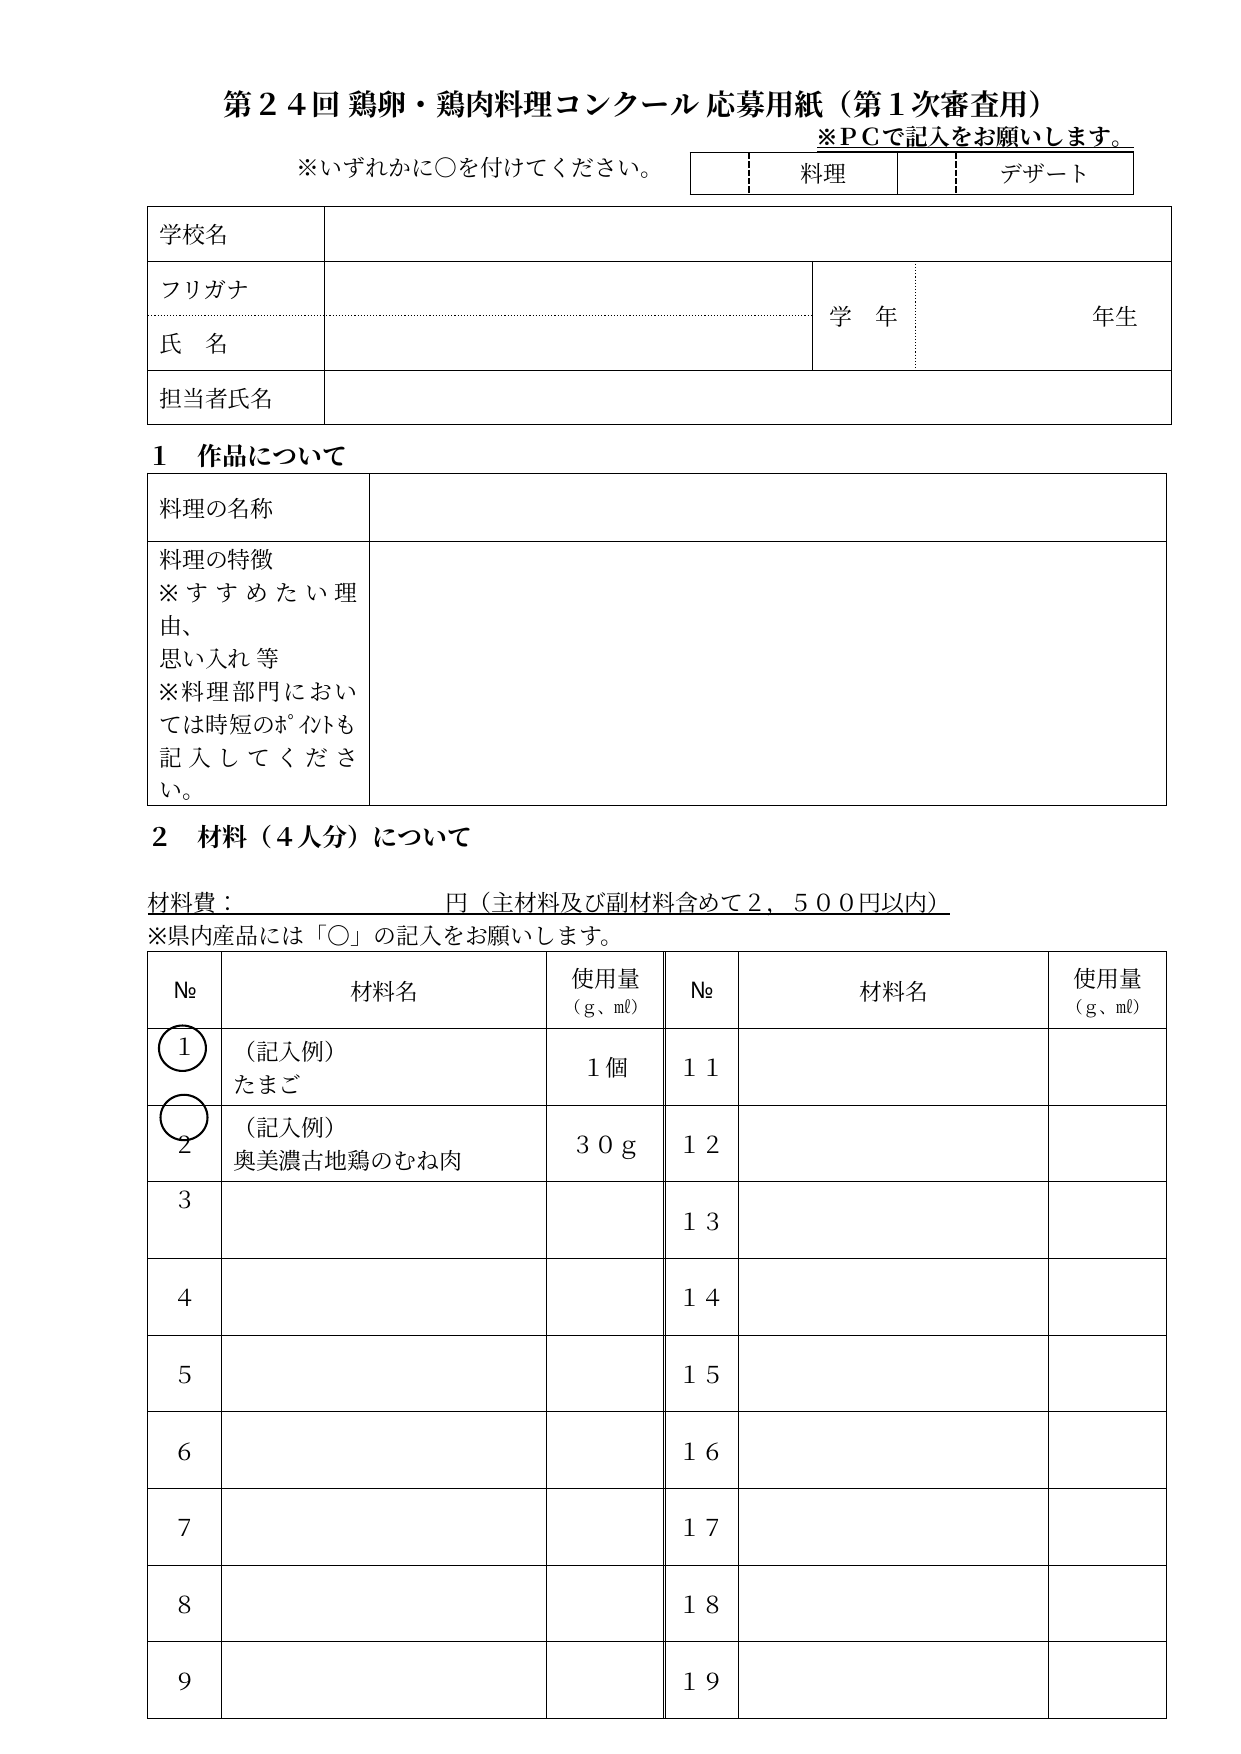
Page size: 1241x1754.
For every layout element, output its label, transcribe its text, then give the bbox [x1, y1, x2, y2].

table_cell １個 [547, 1029, 663, 1104]
table_cell 料理の特徴 ※すすめたい理由、 思い入れ 等 ※料理部門においては時短のﾎﾟｲﾝﾄも記入してください。 [148, 542, 369, 805]
table_cell １５ [666, 1336, 738, 1411]
text 材料費： 円（主材料及び副材料含めて２，５００円以内） [148, 885, 1134, 918]
table_cell [739, 1336, 1048, 1411]
table_cell [222, 1566, 546, 1641]
table_cell ６ [148, 1412, 221, 1488]
table_cell [739, 1182, 1048, 1258]
table_cell [547, 1182, 663, 1258]
text ※ＰＣで記入をお願いします。 [148, 122, 1134, 152]
table_cell [222, 1336, 546, 1411]
table_header [691, 153, 749, 194]
table_header 使用量 （ｇ、㎖） [547, 952, 663, 1028]
table_cell [1049, 1642, 1166, 1718]
table_cell [547, 1336, 663, 1411]
table_header 学校名 [148, 207, 324, 261]
table_cell [325, 315, 812, 370]
table_header [370, 474, 1166, 541]
table_cell フリガナ [148, 262, 324, 315]
table_cell [547, 1412, 663, 1488]
table_cell （記入例） 奥美濃古地鶏のむね肉 [222, 1106, 546, 1181]
table_cell [222, 1182, 546, 1258]
table_cell 学 年 [813, 262, 915, 370]
table_cell [547, 1489, 663, 1564]
table_cell [739, 1489, 1048, 1564]
table_cell １７ [666, 1489, 738, 1564]
table_header 材料名 [222, 952, 546, 1028]
table_cell [325, 371, 1171, 424]
text ２ 材料（４人分）について [148, 818, 1134, 854]
table_header № [666, 952, 738, 1028]
table_cell １９ [666, 1642, 738, 1718]
table_header ※いずれかに○を付けてください。 [148, 152, 690, 194]
table_cell ７ [148, 1489, 221, 1564]
table_cell [547, 1566, 663, 1641]
table_cell [1049, 1106, 1166, 1181]
table_cell [1049, 1029, 1166, 1104]
table_cell １ [148, 1029, 221, 1104]
table_cell １２ [666, 1106, 738, 1181]
table_cell [739, 1642, 1048, 1718]
table_cell 氏 名 [148, 315, 324, 370]
table_cell [1049, 1259, 1166, 1334]
table_cell ４ [148, 1259, 221, 1334]
table_cell 年生 [915, 262, 1171, 370]
table_cell [547, 1642, 663, 1718]
table_cell ３０ｇ [547, 1106, 663, 1181]
table_header 使用量 （ｇ、㎖） [1049, 952, 1166, 1028]
table_header 料理の名称 [148, 474, 369, 541]
table_header 料理 [749, 153, 897, 194]
table_cell [1049, 1336, 1166, 1411]
table_cell [222, 1259, 546, 1334]
text 第２４回 鶏卵・鶏肉料理コンクール 応募用紙（第１次審査用） [148, 89, 1134, 122]
table_cell [1049, 1566, 1166, 1641]
table_cell ８ [148, 1566, 221, 1641]
table_cell [739, 1259, 1048, 1334]
table_cell ２ [148, 1106, 221, 1181]
table_cell １１ [666, 1029, 738, 1104]
table_cell （記入例） たまご [222, 1029, 546, 1104]
table_cell 担当者氏名 [148, 371, 324, 424]
table_cell [222, 1489, 546, 1564]
table_cell １４ [666, 1259, 738, 1334]
table_cell [222, 1642, 546, 1718]
table_header デザート [956, 153, 1133, 194]
table_cell [1049, 1489, 1166, 1564]
table_cell [739, 1566, 1048, 1641]
table_cell [325, 262, 812, 315]
table_header [325, 207, 1171, 261]
table_cell [370, 542, 1166, 805]
table_cell １３ [666, 1182, 738, 1258]
table_cell [739, 1106, 1048, 1181]
table_header 材料名 [739, 952, 1048, 1028]
table_cell [739, 1029, 1048, 1104]
table_cell [739, 1412, 1048, 1488]
table_cell [1049, 1412, 1166, 1488]
table_cell １８ [666, 1566, 738, 1641]
table_header № [148, 952, 221, 1028]
table_cell [1049, 1182, 1166, 1258]
table_cell [547, 1259, 663, 1334]
table_cell ９ [148, 1642, 221, 1718]
table_cell ３ [148, 1182, 221, 1258]
table_header [898, 153, 956, 194]
text １ 作品について [148, 437, 1134, 473]
table_cell １６ [666, 1412, 738, 1488]
text ※県内産品には「〇」の記入をお願いします。 [148, 918, 1134, 951]
table_cell [222, 1412, 546, 1488]
table_cell ５ [148, 1336, 221, 1411]
